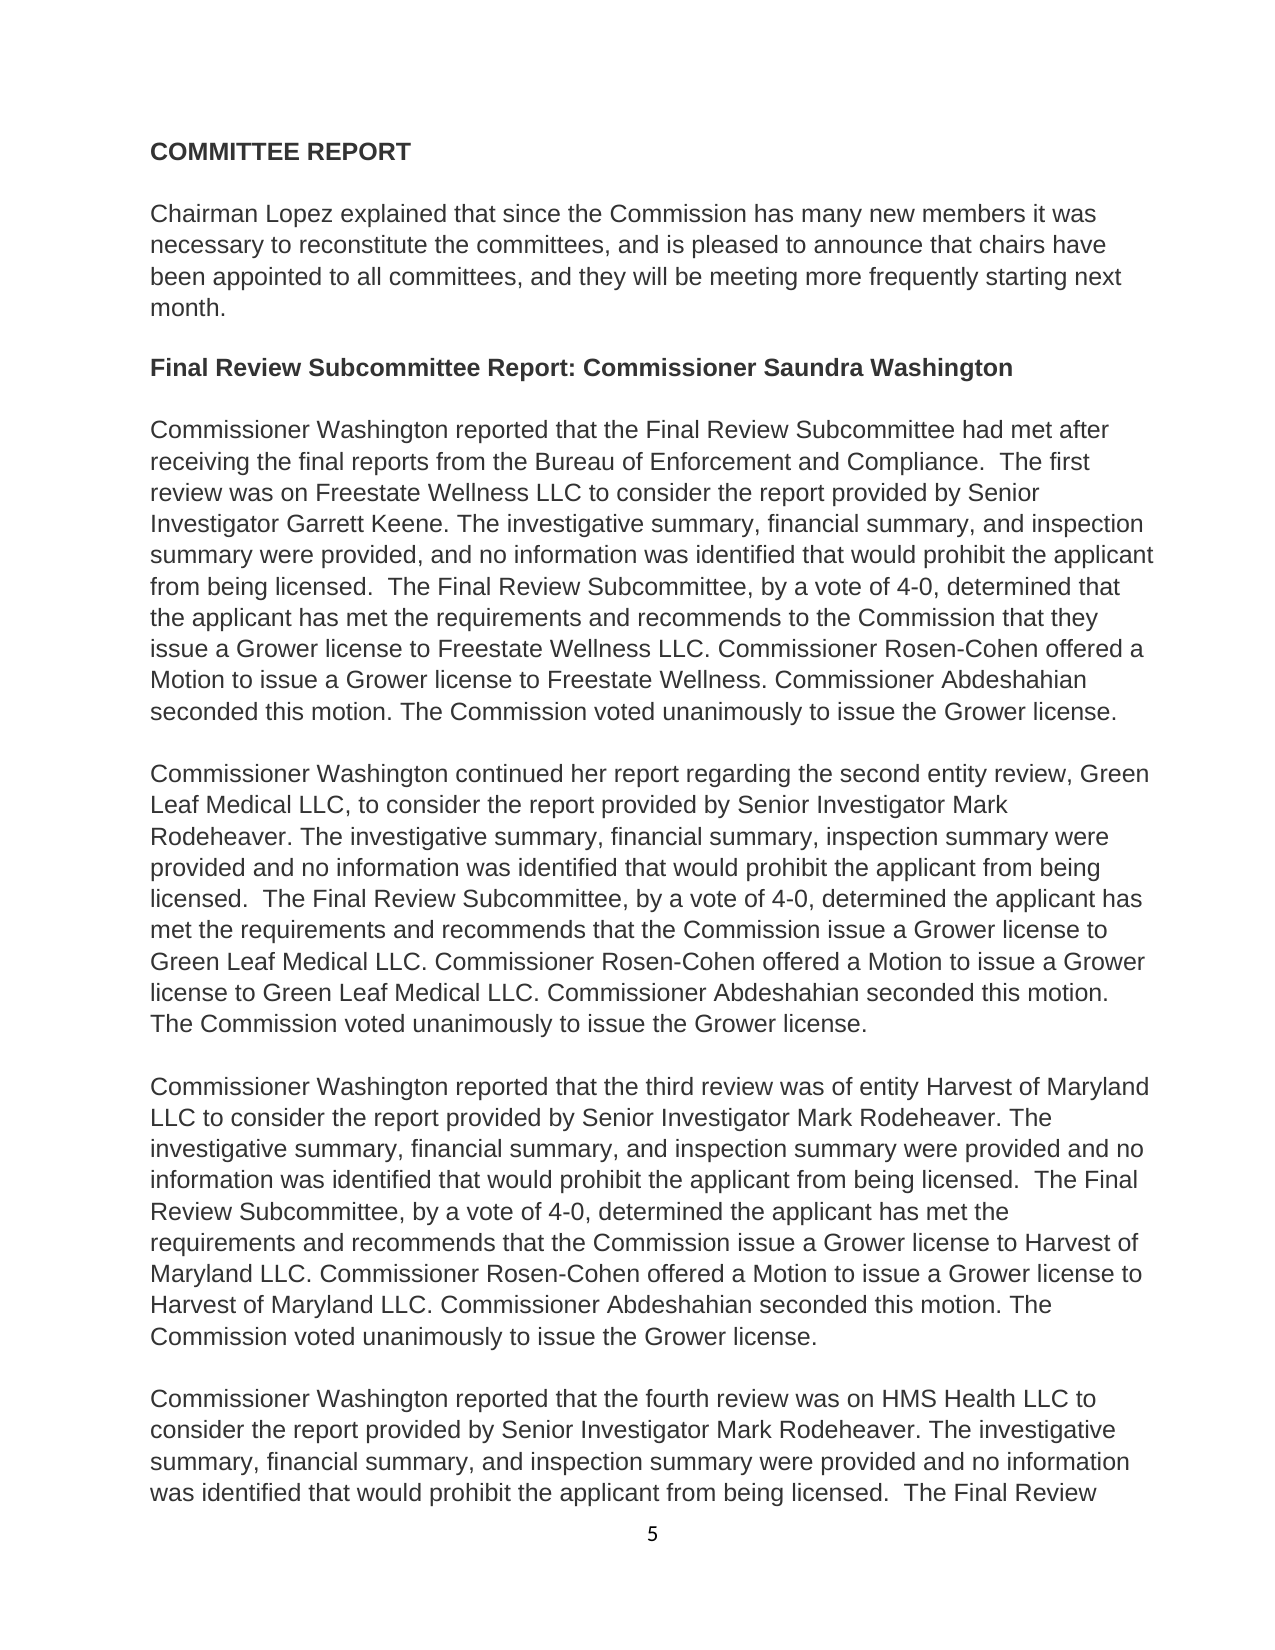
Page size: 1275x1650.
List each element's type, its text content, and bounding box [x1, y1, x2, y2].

text Chairman Lopez explained that since the Commission has many new members it was necessary to reconstitute the committees, and is pleased to announce that chairs have been appointed to all committees, and they will be meeting more frequently starting next month. [150, 197, 1155, 322]
text Final Review Subcommittee Report: Commissioner Saundra Washington [150, 351, 1155, 382]
text COMMITTEE REPORT [150, 134, 1155, 166]
text Commissioner Washington continued her report regarding the second entity review, Green Leaf Medical LLC, to consider the report provided by Senior Investigator Mark Rodeheaver. The investigative summary, financial summary, inspection summary were provided and no information was identified that would prohibit the applicant from being licensed. The Final Review Subcommittee, by a vote of 4-0, determined the applicant has met the requirements and recommends that the Commission issue a Grower license to Green Leaf Medical LLC. Commissioner Rosen-Cohen offered a Motion to issue a Grower license to Green Leaf Medical LLC. Commissioner Abdeshahian seconded this motion. The Commission voted unanimously to issue the Grower license. [150, 757, 1155, 1038]
text Commissioner Washington reported that the third review was of entity Harvest of Maryland LLC to consider the report provided by Senior Investigator Mark Rodeheaver. The investigative summary, financial summary, and inspection summary were provided and no information was identified that would prohibit the applicant from being licensed. The Final Review Subcommittee, by a vote of 4-0, determined the applicant has met the requirements and recommends that the Commission issue a Grower license to Harvest of Maryland LLC. Commissioner Rosen-Cohen offered a Motion to issue a Grower license to Harvest of Maryland LLC. Commissioner Abdeshahian seconded this motion. The Commission voted unanimously to issue the Grower license. [150, 1069, 1155, 1351]
text Commissioner Washington reported that the Final Review Subcommittee had met after receiving the final reports from the Bureau of Enforcement and Compliance. The first review was on Freestate Wellness LLC to consider the report provided by Senior Investigator Garrett Keene. The investigative summary, financial summary, and inspection summary were provided, and no information was identified that would prohibit the applicant from being licensed. The Final Review Subcommittee, by a vote of 4-0, determined that the applicant has met the requirements and recommends to the Commission that they issue a Grower license to Freestate Wellness LLC. Commissioner Rosen-Cohen offered a Motion to issue a Grower license to Freestate Wellness. Commissioner Abdeshahian seconded this motion. The Commission voted unanimously to issue the Grower license. [150, 413, 1155, 726]
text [150, 1382, 1155, 1507]
